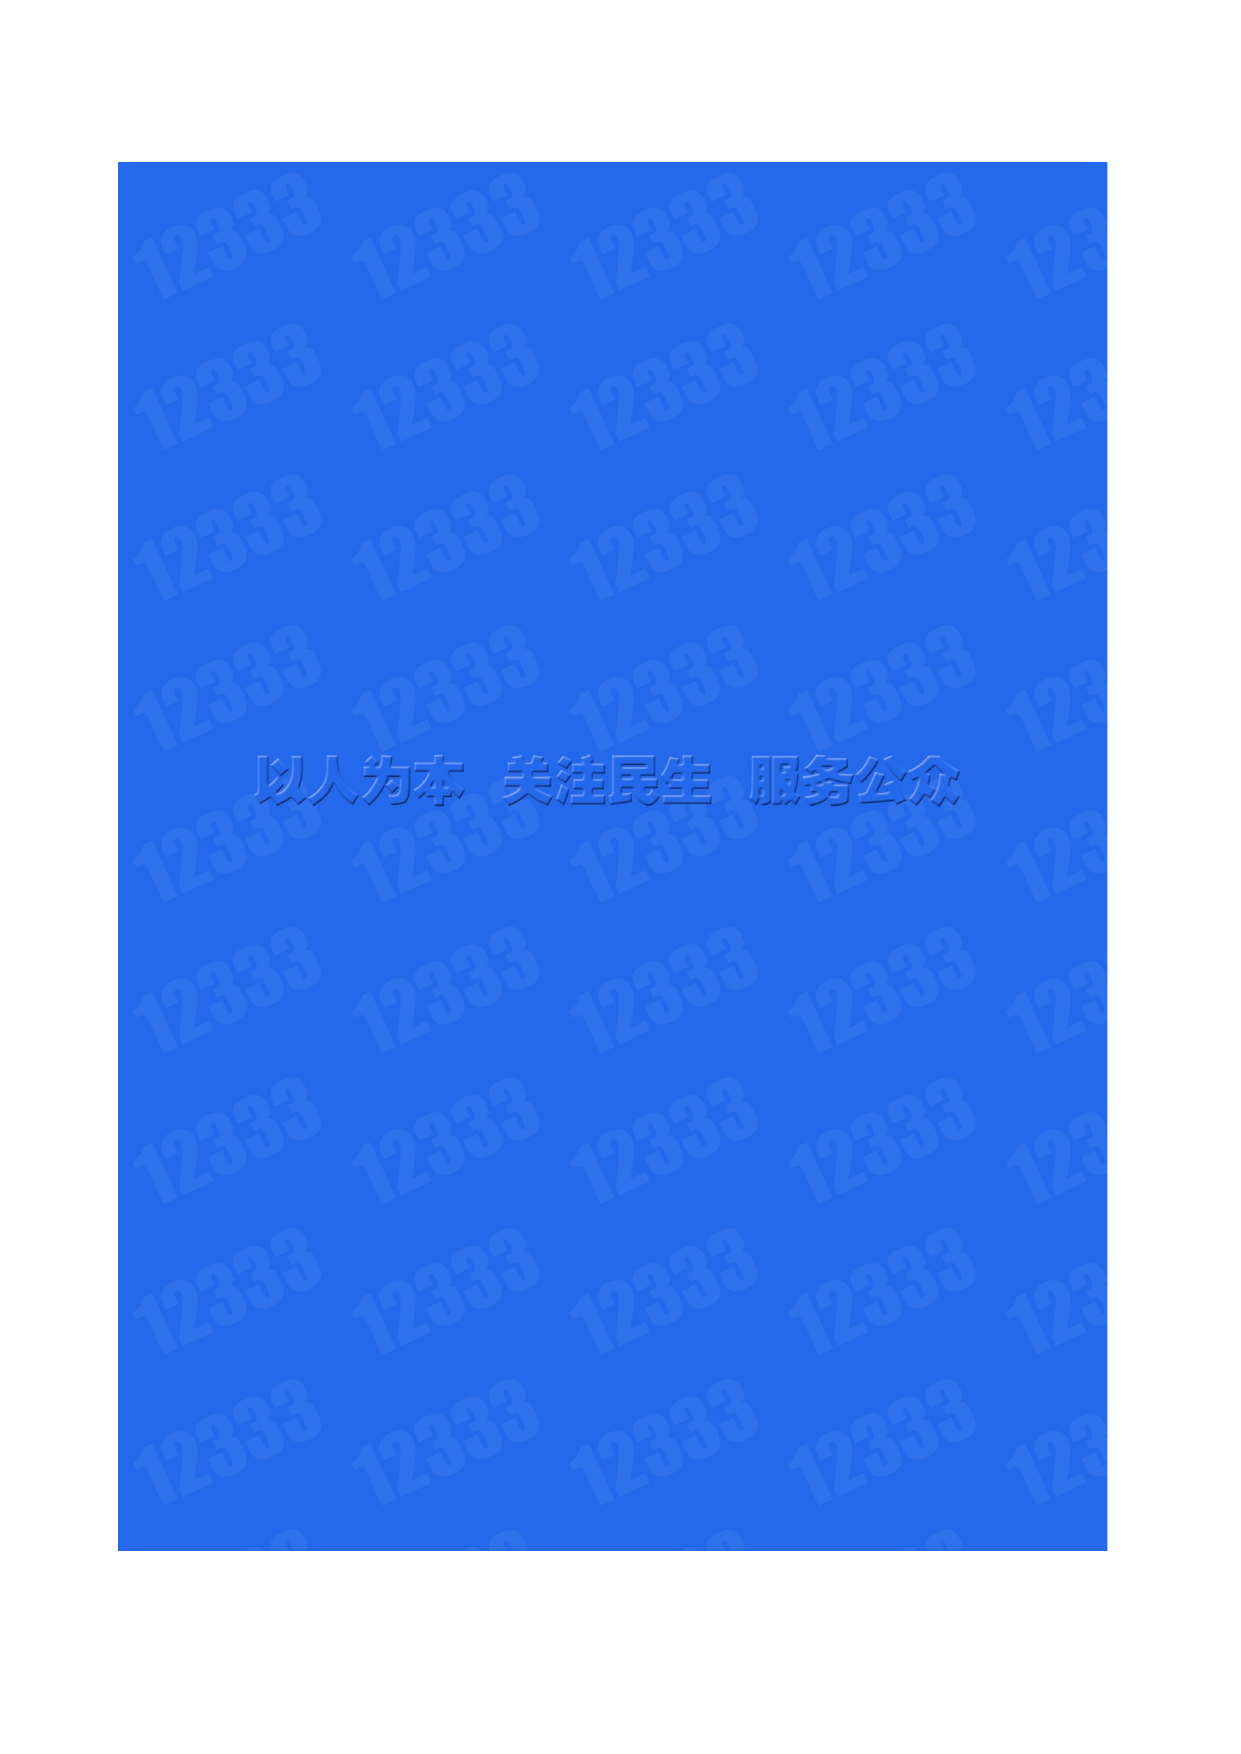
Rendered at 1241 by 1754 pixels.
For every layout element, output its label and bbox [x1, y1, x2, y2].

picture [118, 162, 1108, 1551]
